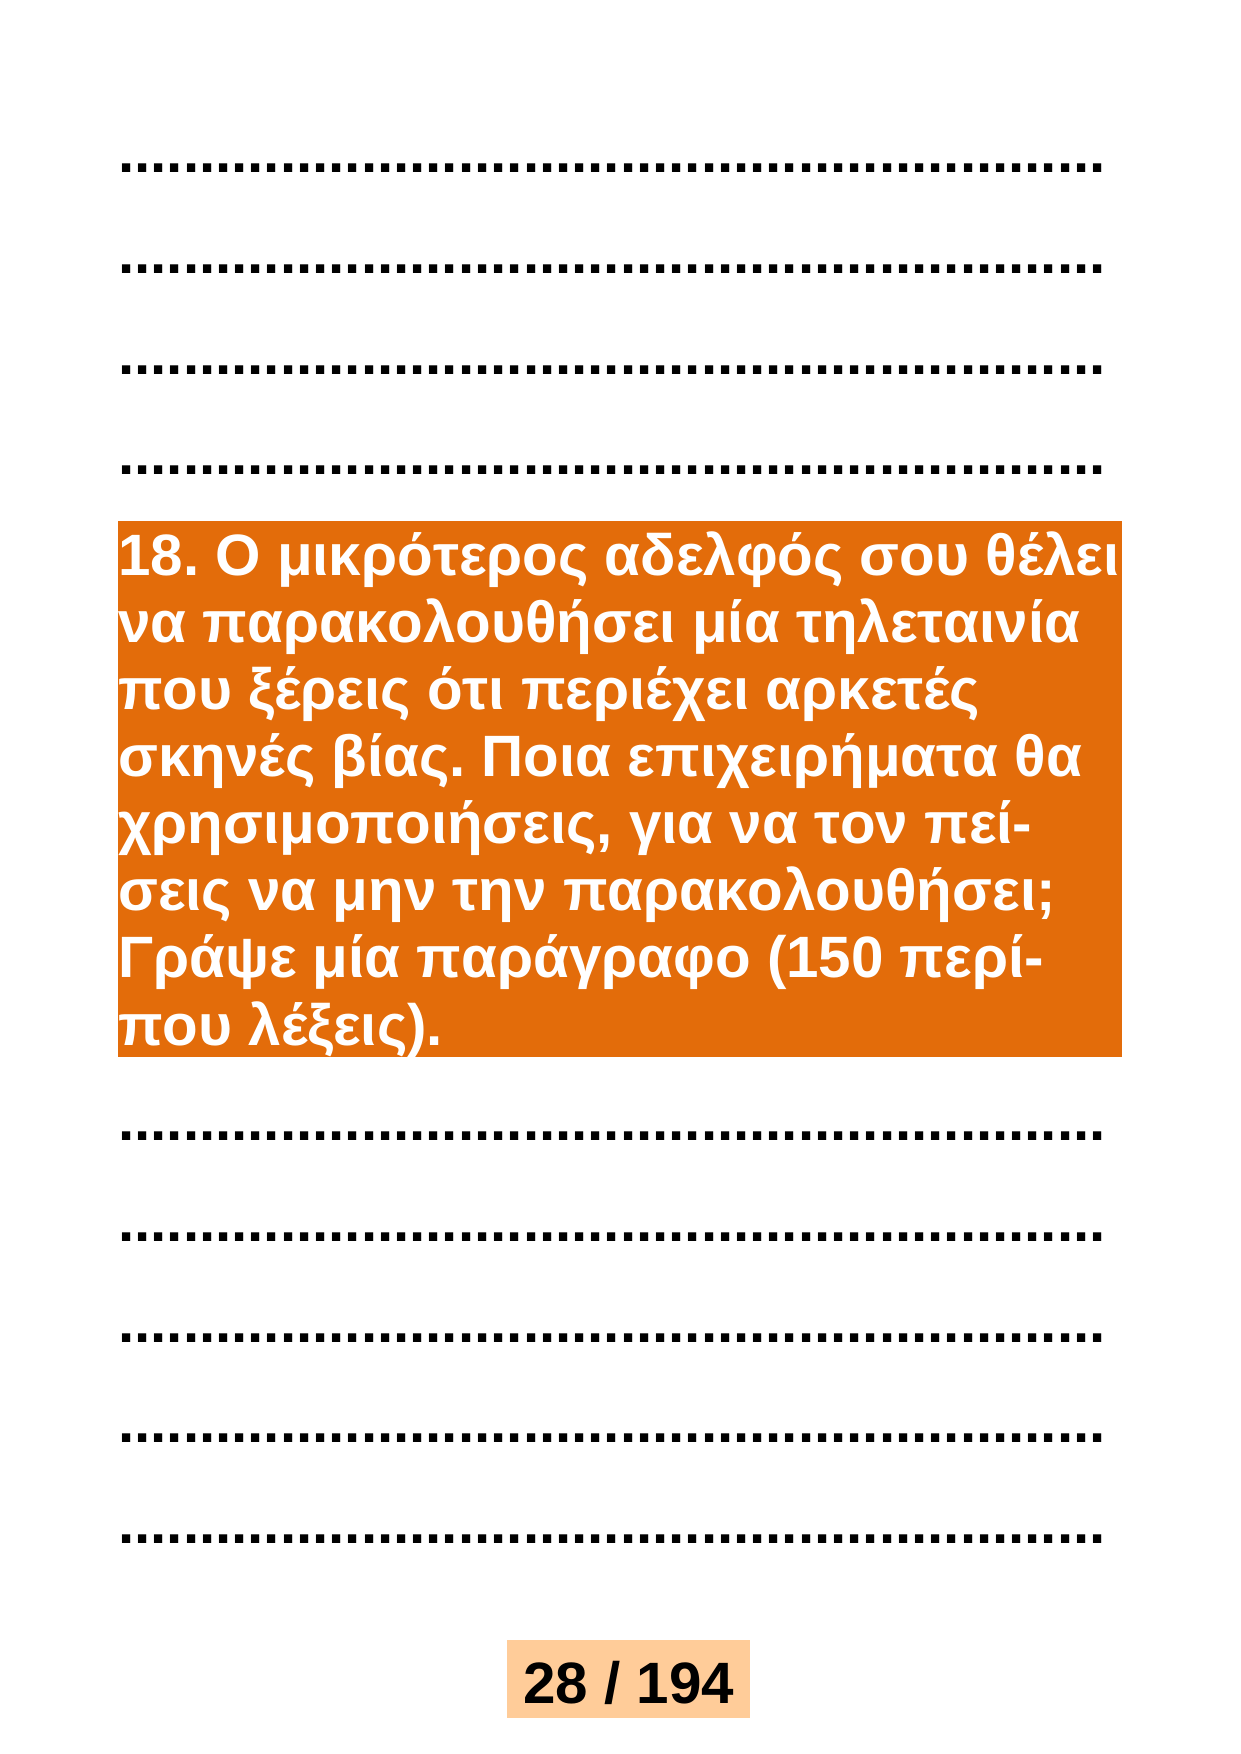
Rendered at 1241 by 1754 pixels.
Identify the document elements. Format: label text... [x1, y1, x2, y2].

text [118, 1086, 1122, 1556]
text 18. O μικρότερος αδελφός σου θέλει να παρακολουθήσει μία τηλεταινία που ξέρεις ότι περιέχει αρκετές σκηνές βίας. Ποια επιχειρήματα θα χρησιμοποιήσεις, για να τον πεί-σεις να μην την παρακολουθήσει; Γράψε μία παράγραφο (150 περί-που λέξεις). [118, 521, 1122, 1057]
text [118, 118, 1122, 487]
